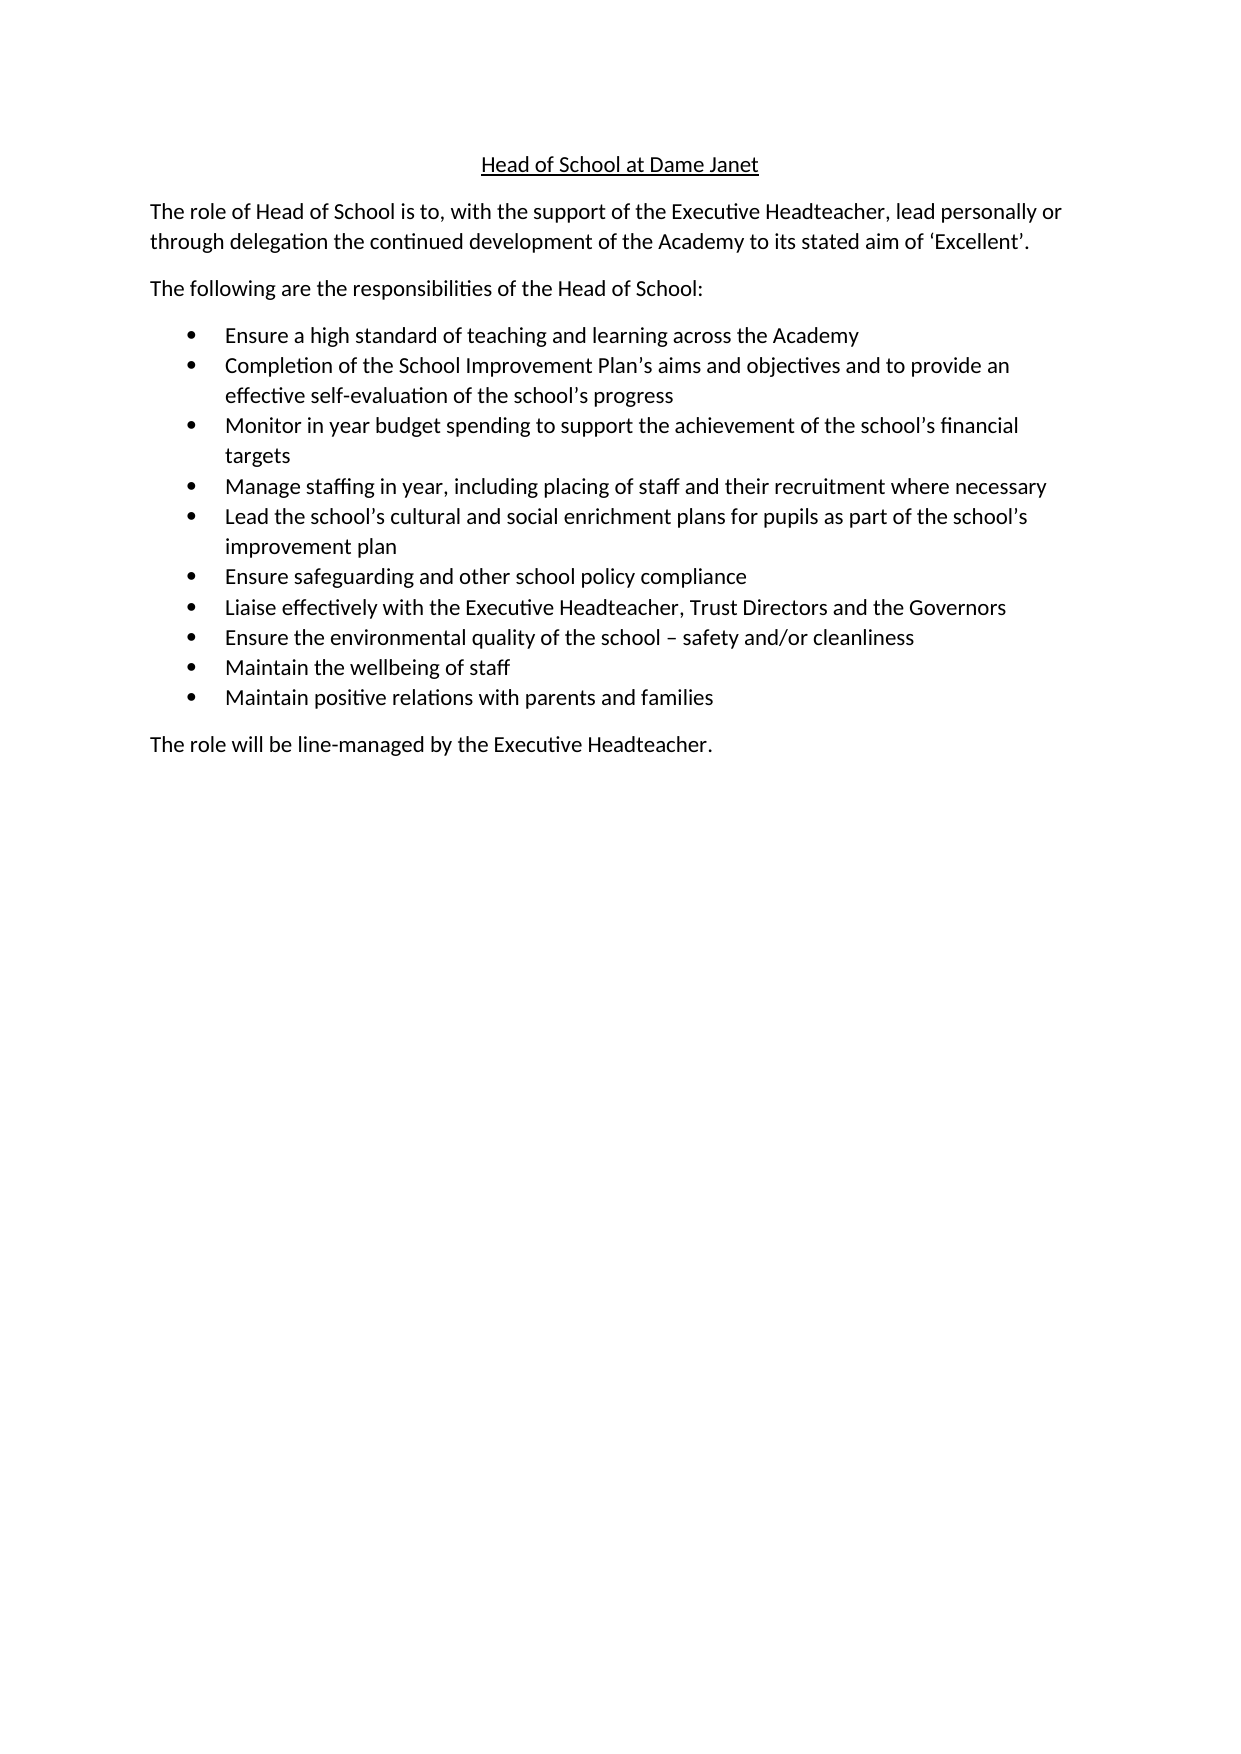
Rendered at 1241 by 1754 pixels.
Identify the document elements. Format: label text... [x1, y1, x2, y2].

text The role of Head of School is to, with the support of the Executive Headteacher, lead personally or through delegation the continued development of the Academy to its stated aim of ‘Excellent’. [150, 197, 1090, 255]
text Head of School at Dame Janet [150, 150, 1090, 178]
list Ensure the environmental quality of the school – safety and/or cleanliness [187, 623, 1090, 651]
list Manage staffing in year, including placing of staff and their recruitment where necessary [187, 472, 1090, 500]
list Ensure a high standard of teaching and learning across the Academy [187, 321, 1090, 349]
list Maintain positive relations with parents and families [187, 683, 1090, 711]
list Lead the school’s cultural and social enrichment plans for pupils as part of the school’s improvement plan [187, 502, 1090, 560]
list Maintain the wellbeing of staff [187, 653, 1090, 681]
text The following are the responsibilities of the Head of School: [150, 274, 1090, 302]
list Liaise effectively with the Executive Headteacher, Trust Directors and the Governors [187, 593, 1090, 621]
list Ensure safeguarding and other school policy compliance [187, 562, 1090, 591]
text The role will be line-managed by the Executive Headteacher. [150, 730, 1090, 758]
list Completion of the School Improvement Plan’s aims and objectives and to provide an effective self-evaluation of the school’s progress [187, 351, 1090, 409]
list Monitor in year budget spending to support the achievement of the school’s financial targets [187, 411, 1090, 470]
